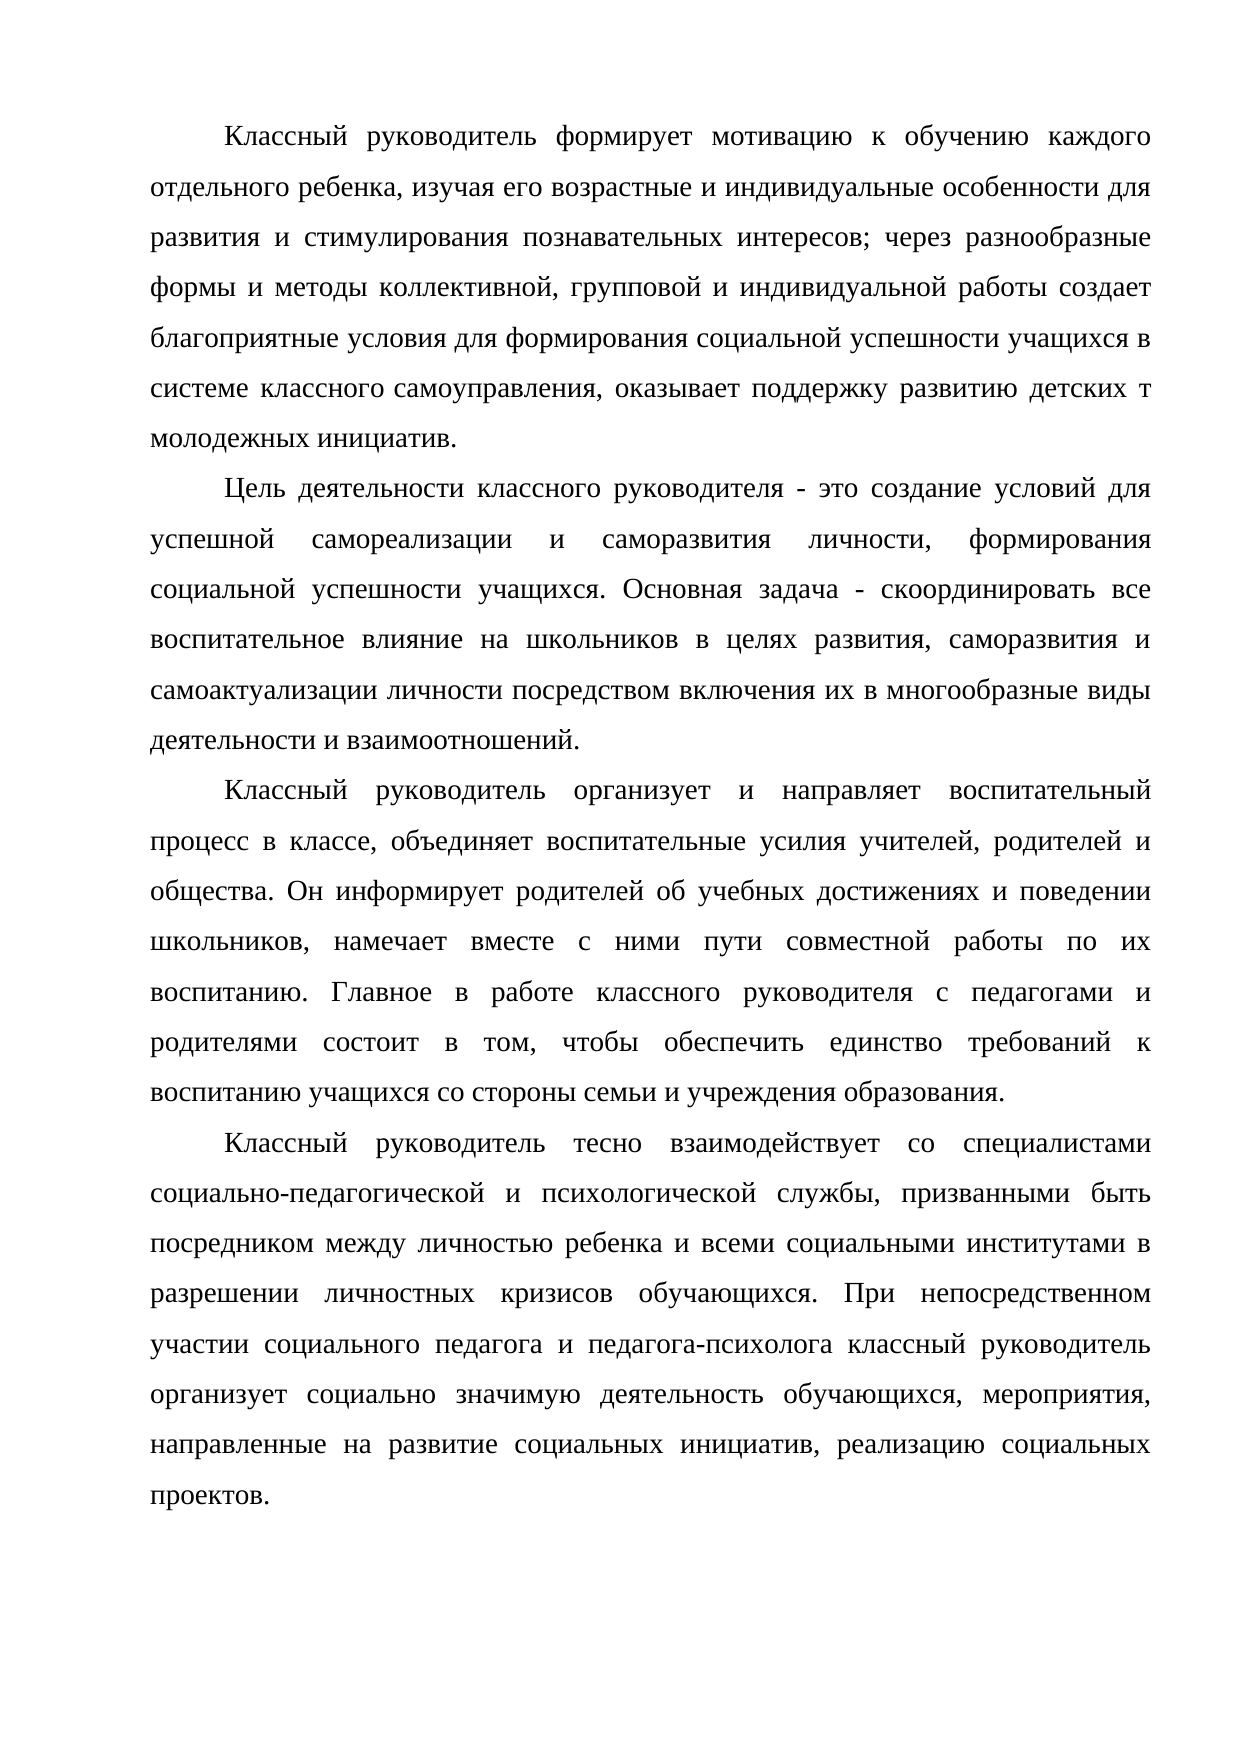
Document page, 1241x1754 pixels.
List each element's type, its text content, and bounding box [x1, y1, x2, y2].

text Классный руководитель организует и направляет воспитательный процесс в классе, объединяет воспитательные усилия учителей, родителей и общества. Он информирует родителей об учебных достижениях и поведении школьников, намечает вместе с ними пути совместной работы по их воспитанию. Главное в работе классного руководителя с педагогами и родителями состоит в том, чтобы обеспечить единство требований к воспитанию учащихся со стороны семьи и учреждения образования. [150, 772, 1152, 1108]
text Классный руководитель тесно взаимодействует со специалистами социально-педагогической и психологической службы, призванными быть посредником между личностью ребенка и всеми социальными институтами в разрешении личностных кризисов обучающихся. При непосредственном участии социального педагога и педагога-психолога классный руководитель организует социально значимую деятельность обучающихся, мероприятия, направленные на развитие социальных инициатив, реализацию социальных проектов. [150, 1125, 1152, 1510]
text Цель деятельности классного руководителя - это создание условий для успешной самореализации и саморазвития личности, формирования социальной успешности учащихся. Основная задача - скоординировать все воспитательное влияние на школьников в целях развития, саморазвития и самоактуализации личности посредством включения их в многообразные виды деятельности и взаимоотношений. [150, 471, 1152, 756]
text Классный руководитель формирует мотивацию к обучению каждого отдельного ребенка, изучая его возрастные и индивидуальные особенности для развития и стимулирования познавательных интересов; через разнообразные формы и методы коллективной, групповой и индивидуальной работы создает благоприятные условия для формирования социальной успешности учащихся в системе классного самоуправления, оказывает поддержку развитию детских т молодежных инициатив. [150, 118, 1152, 454]
